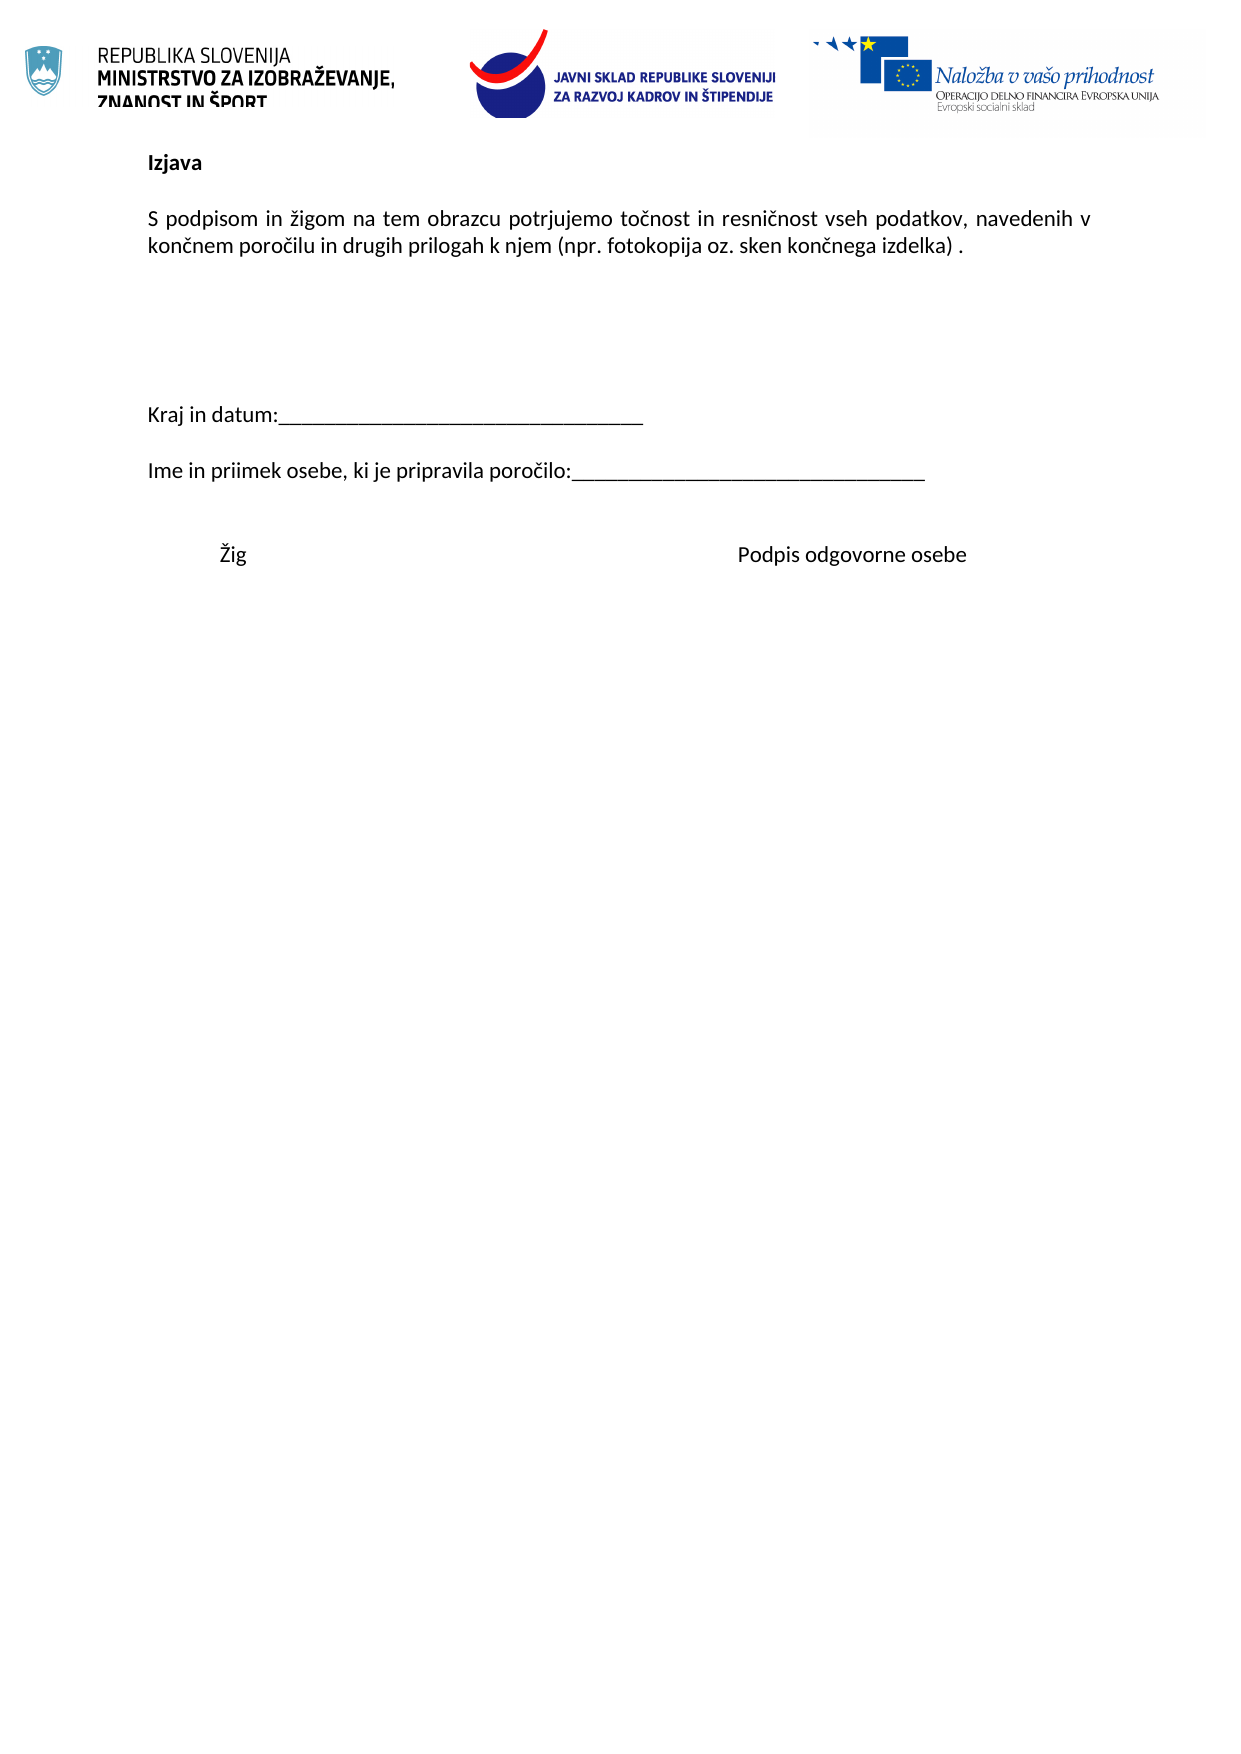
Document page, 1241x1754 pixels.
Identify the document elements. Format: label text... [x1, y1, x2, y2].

text Kraj in datum:________________________________ [148, 400, 1093, 428]
text Žig Podpis odgovorne osebe [148, 540, 1093, 568]
text Ime in priimek osebe, ki je pripravila poročilo:_______________________________ [148, 456, 1093, 484]
picture [809, 29, 1207, 138]
picture [25, 46, 394, 107]
text S podpisom in žigom na tem obrazcu potrjujemo točnost in resničnost vseh podatkov, navedenih v končnem poročilu in drugih prilogah k njem (npr. fotokopija oz. sken končnega izdelka) . [148, 204, 1093, 260]
text Izjava [148, 148, 1093, 176]
picture [468, 29, 776, 118]
